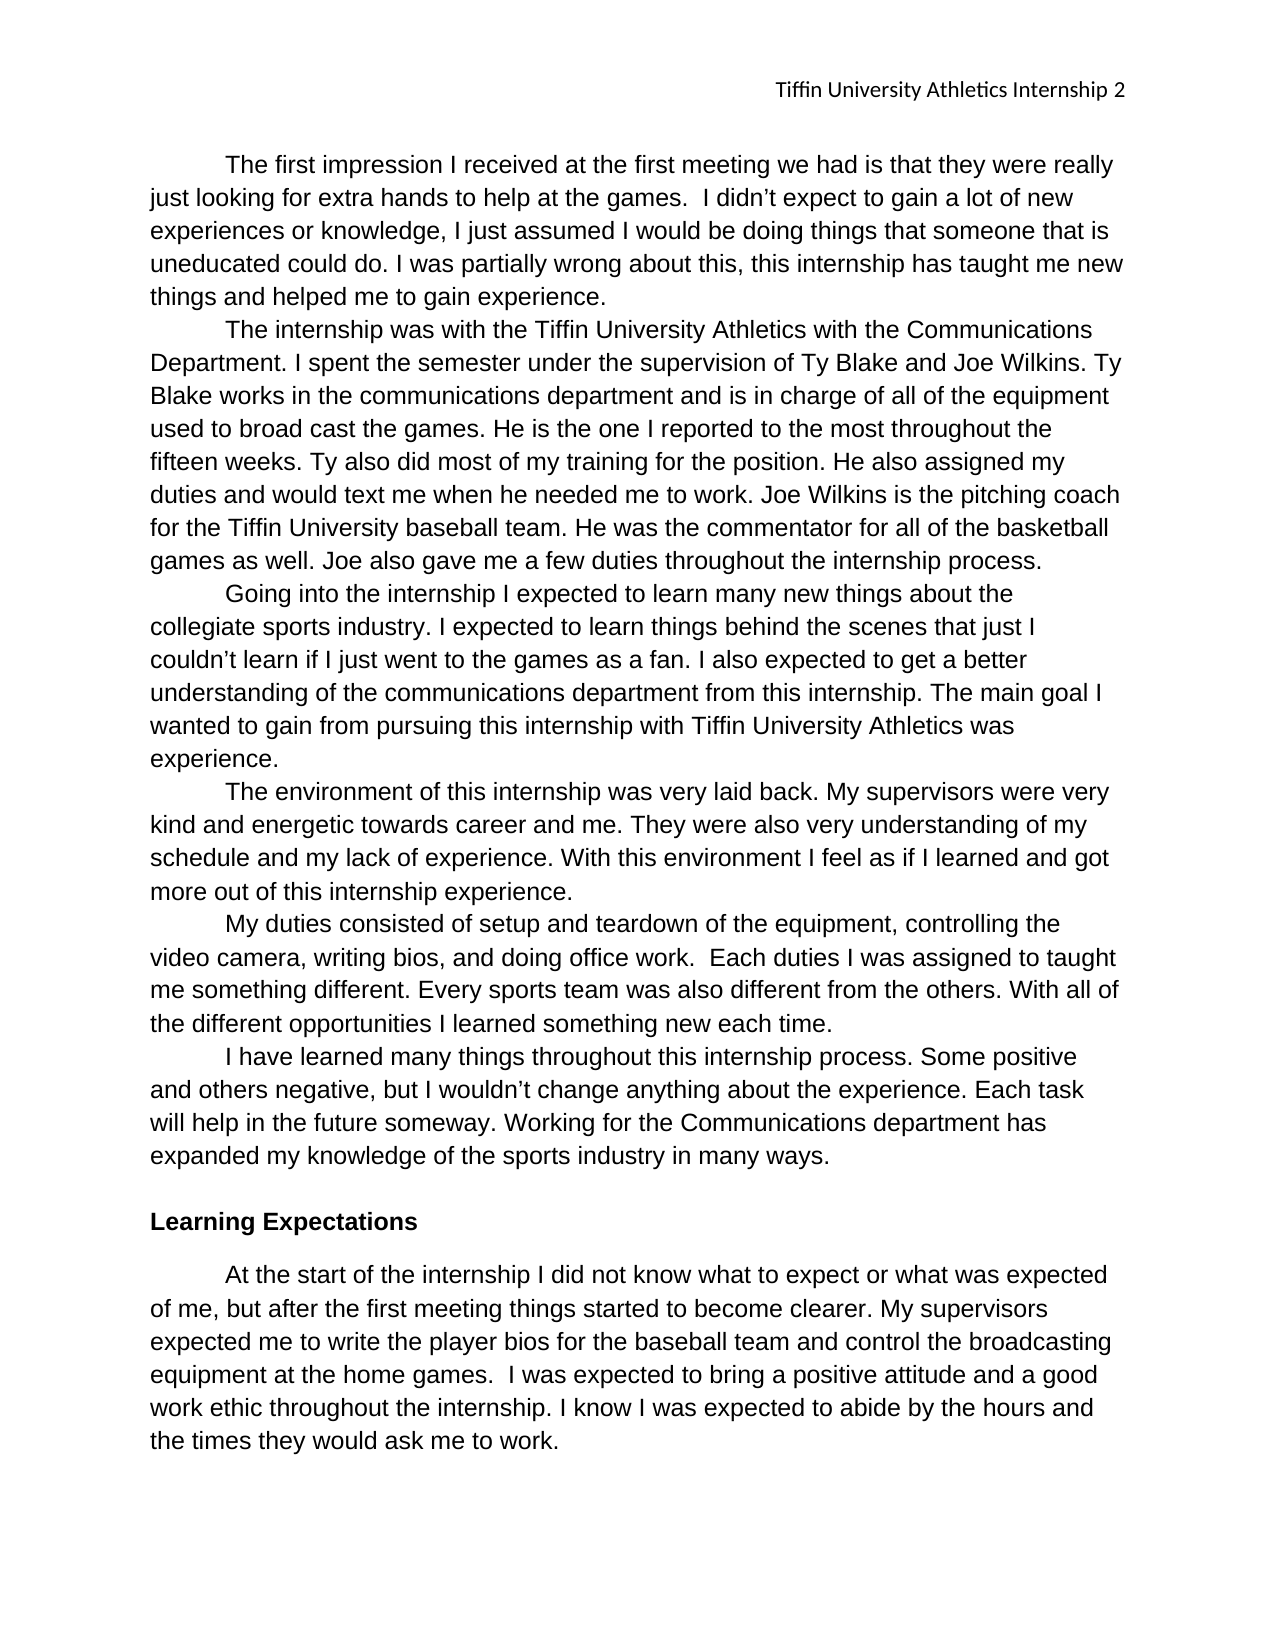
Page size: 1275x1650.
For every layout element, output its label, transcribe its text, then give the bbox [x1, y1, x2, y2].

text Going into the internship I expected to learn many new things about the collegiate sports industry. I expected to learn things behind the scenes that just I couldn’t learn if I just went to the games as a fan. I also expected to get a better understanding of the communications department from this internship. The main goal I wanted to gain from pursuing this internship with Tiffin University Athletics was experience. [150, 579, 1125, 773]
text The internship was with the Tiffin University Athletics with the Communications Department. I spent the semester under the supervision of Ty Blake and Joe Wilkins. Ty Blake works in the communications department and is in charge of all of the equipment used to broad cast the games. He is the one I reported to the most throughout the fifteen weeks. Ty also did most of my training for the position. He also assigned my duties and would text me when he needed me to work. Joe Wilkins is the pitching coach for the Tiffin University baseball team. He was the commentator for all of the basketball games as well. Joe also gave me a few duties throughout the internship process. [150, 315, 1125, 575]
text At the start of the internship I did not know what to expect or what was expected of me, but after the first meeting things started to become clearer. My supervisors expected me to write the player bios for the baseball team and control the broadcasting equipment at the home games. I was expected to bring a positive attitude and a good work ethic throughout the internship. I know I was expected to abide by the hours and the times they would ask me to work. [150, 1261, 1125, 1454]
text Learning Expectations [150, 1207, 1125, 1235]
text My duties consisted of setup and teardown of the equipment, controlling the video camera, writing bios, and doing office work. Each duties I was assigned to taught me something different. Every sports team was also different from the others. With all of the different opportunities I learned something new each time. [150, 909, 1125, 1037]
text The environment of this internship was very laid back. My supervisors were very kind and energetic towards career and me. They were also very understanding of my schedule and my lack of experience. With this environment I feel as if I learned and got more out of this internship experience. [150, 777, 1125, 905]
text The first impression I received at the first meeting we had is that they were really just looking for extra hands to help at the games. I didn’t expect to gain a lot of new experiences or knowledge, I just assumed I would be doing things that someone that is uneducated could do. I was partially wrong about this, this internship has taught me new things and helped me to gain experience. [150, 150, 1125, 311]
text I have learned many things throughout this internship process. Some positive and others negative, but I wouldn’t change anything about the experience. Each task will help in the future someway. Working for the Communications department has expanded my knowledge of the sports industry in many ways. [150, 1042, 1125, 1169]
